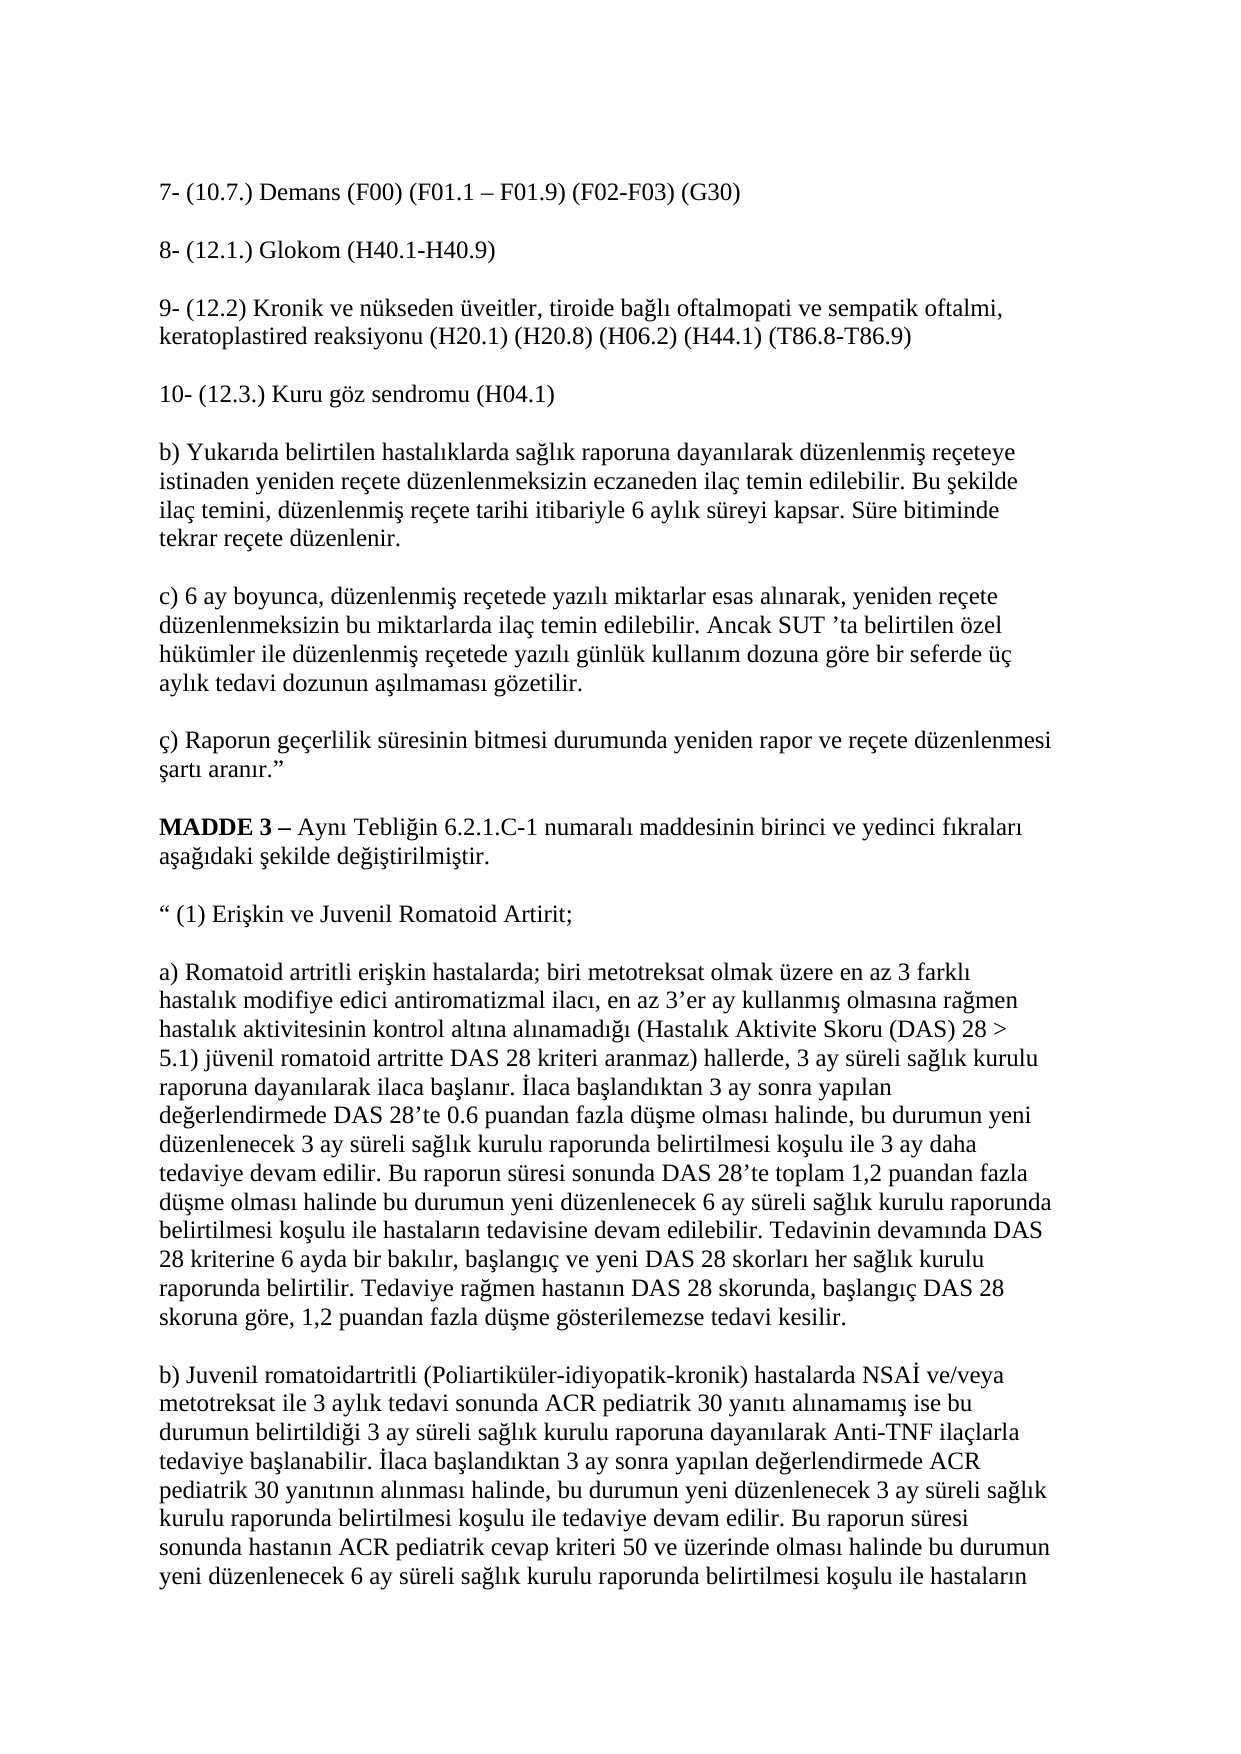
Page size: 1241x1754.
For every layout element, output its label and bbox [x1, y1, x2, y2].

table_cell [148, 148, 1063, 1590]
